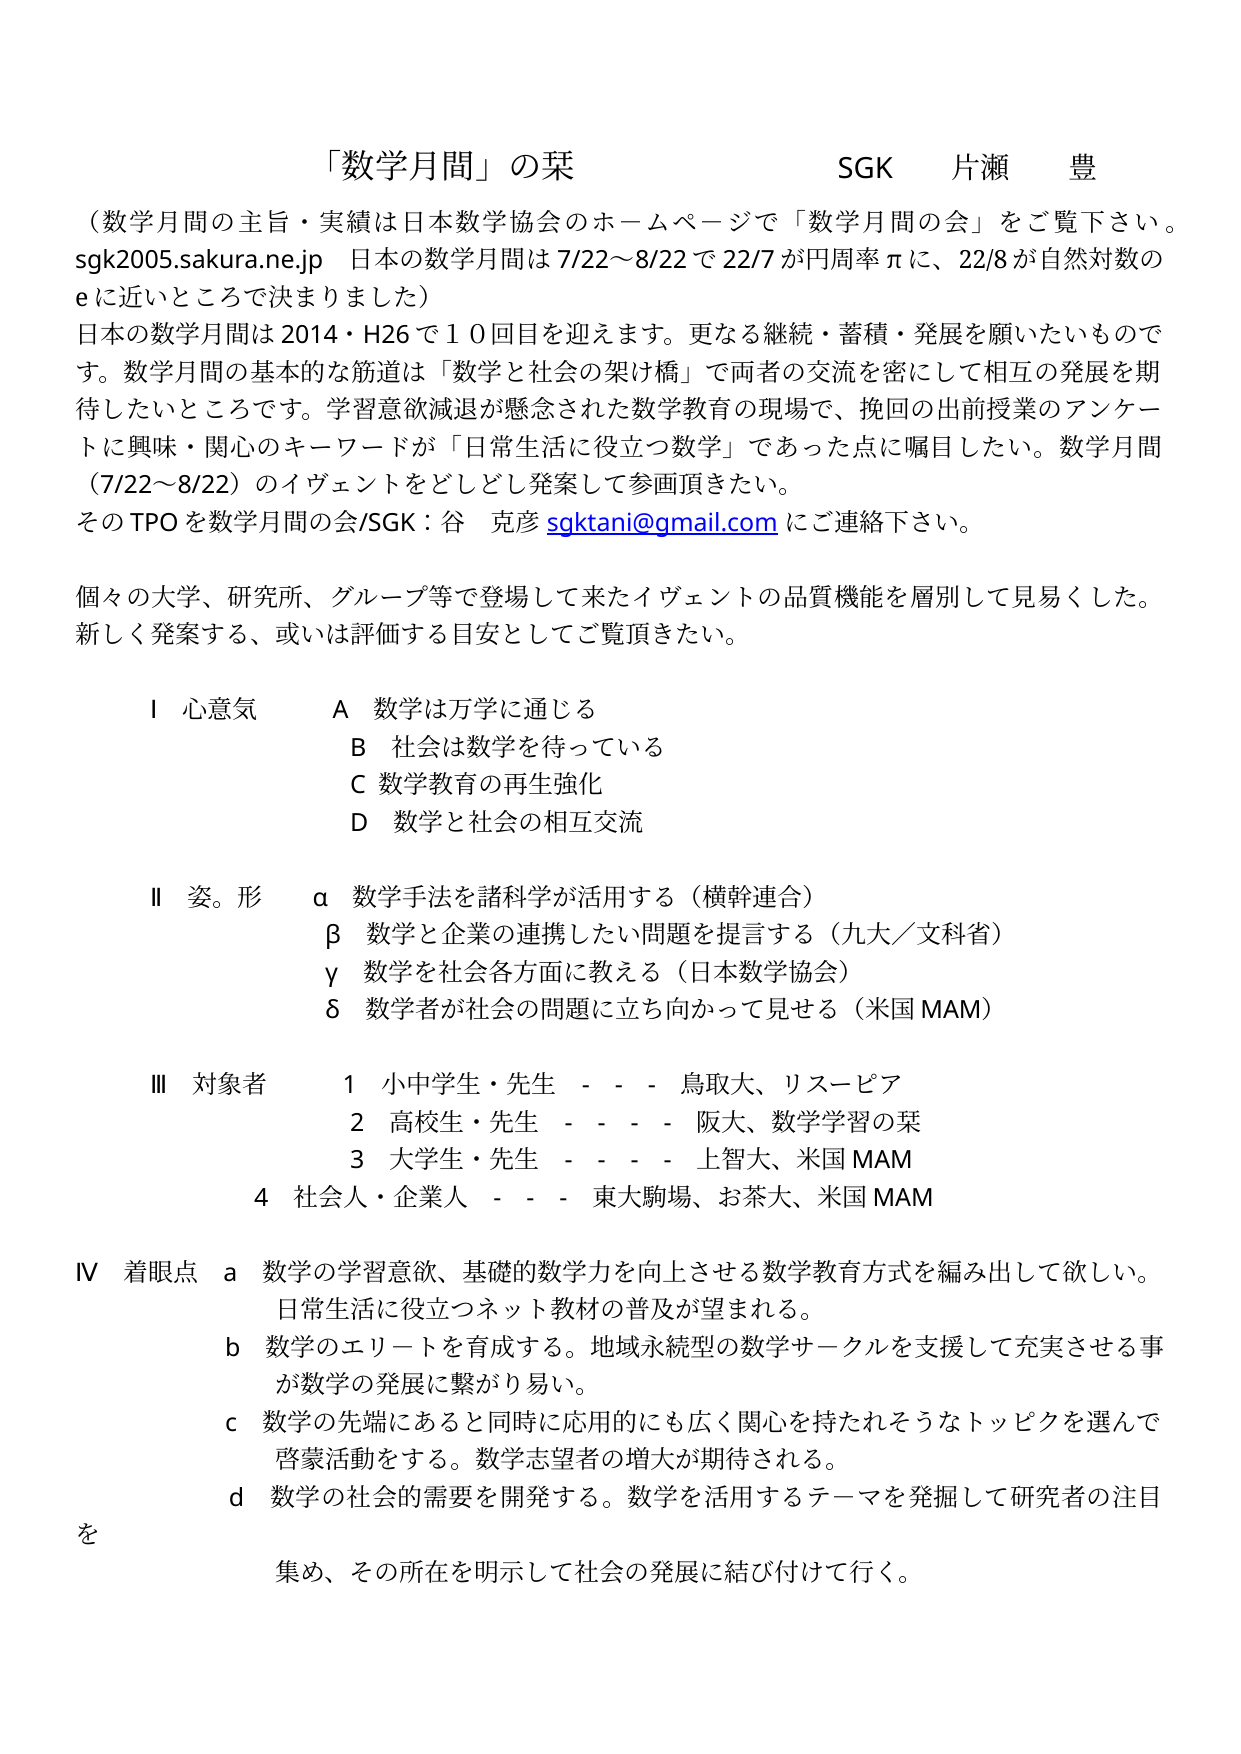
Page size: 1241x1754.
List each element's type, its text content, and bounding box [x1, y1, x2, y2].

text β 数学と企業の連携したい問題を提言する（九大／文科省） [75, 914, 1165, 952]
text 日本の数学月間は2014・H26で１０回目を迎えます。更なる継続・蓄積・発展を願いたいものです。数学月間の基本的な筋道は「数学と社会の架け橋」で両者の交流を密にして相互の発展を期待したいところです。学習意欲減退が懸念された数学教育の現場で、挽回の出前授業のアンケートに興味・関心のキーワードが「日常生活に役立つ数学」であった点に嘱目したい。数学月間（7/22～8/22）のイヴェントをどしどし発案して参画頂きたい。 [75, 314, 1165, 502]
text D 数学と社会の相互交流 [75, 802, 1165, 839]
text c 数学の先端にあると同時に応用的にも広く関心を持たれそうなトッピクを選んで [75, 1402, 1165, 1439]
text 個々の大学、研究所、グループ等で登場して来たイヴェントの品質機能を層別して見易くした。新しく発案する、或いは評価する目安としてご覧頂きたい。 [75, 577, 1165, 652]
text 啓蒙活動をする。数学志望者の増大が期待される。 [75, 1439, 1165, 1477]
text δ 数学者が社会の問題に立ち向かって見せる（米国MAM） [75, 989, 1165, 1027]
text 集め、その所在を明示して社会の発展に結び付けて行く。 [75, 1552, 1165, 1589]
text 日常生活に役立つネット教材の普及が望まれる。 [75, 1289, 1165, 1327]
text Ⅰ 心意気 A 数学は万学に通じる [75, 689, 1165, 727]
text B 社会は数学を待っている [75, 727, 1165, 764]
text 2 高校生・先生 - - - - 阪大、数学学習の栞 [75, 1102, 1165, 1139]
text 4 社会人・企業人 - - - 東大駒場、お茶大、米国MAM [75, 1177, 1165, 1214]
text （数学月間の主旨・実績は日本数学協会のホ－ムペ－ジで「数学月間の会」をご覧下さい。sgk2005.sakura.ne.jp 日本の数学月間は7/22～8/22で22/7が円周率πに、22/8が自然対数のeに近いところで決まりました） [75, 202, 1165, 314]
text そのTPOを数学月間の会/SGK：谷 克彦 sgktani@gmail.com にご連絡下さい。 [75, 502, 1165, 539]
text Ⅱ 姿。形 α 数学手法を諸科学が活用する（横幹連合） [75, 877, 1165, 914]
text Ⅳ 着眼点 a 数学の学習意欲、基礎的数学力を向上させる数学教育方式を編み出して欲しい。 [75, 1252, 1165, 1289]
text が数学の発展に繋がり易い。 [75, 1364, 1165, 1402]
text 「数学月間」の栞 SGK 片瀬 豊 [75, 127, 1165, 202]
text C 数学教育の再生強化 [75, 764, 1165, 802]
text γ 数学を社会各方面に教える（日本数学協会） [75, 952, 1165, 989]
text d 数学の社会的需要を開発する。数学を活用するテ－マを発掘して研究者の注目を [75, 1477, 1165, 1552]
text 3 大学生・先生 - - - - 上智大、米国MAM [75, 1139, 1165, 1177]
text b 数学のエリ－トを育成する。地域永続型の数学サ－クルを支援して充実させる事 [75, 1327, 1165, 1364]
text Ⅲ 対象者 1 小中学生・先生 - - - 鳥取大、リスーピア [75, 1064, 1165, 1102]
